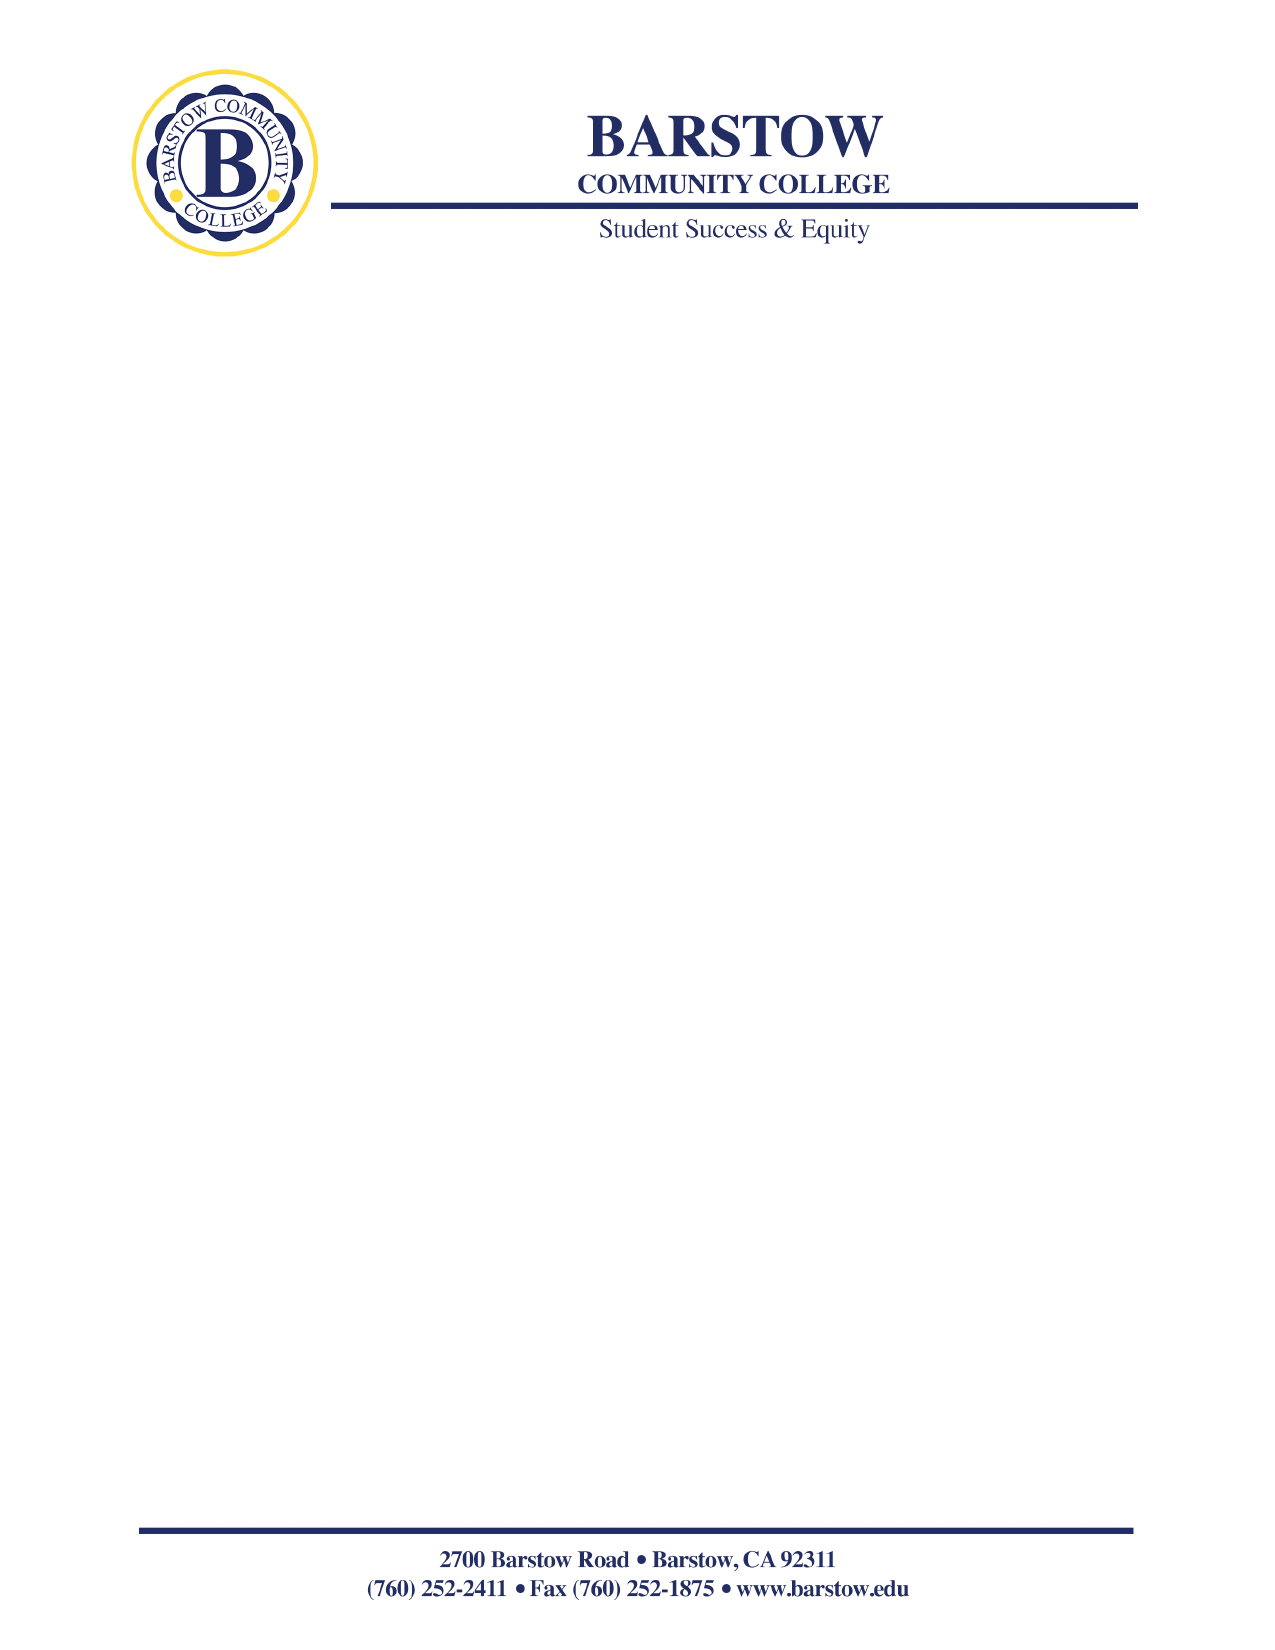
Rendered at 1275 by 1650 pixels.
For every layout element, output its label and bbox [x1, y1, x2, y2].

picture [113, 1514, 1162, 1620]
picture [113, 30, 1162, 305]
